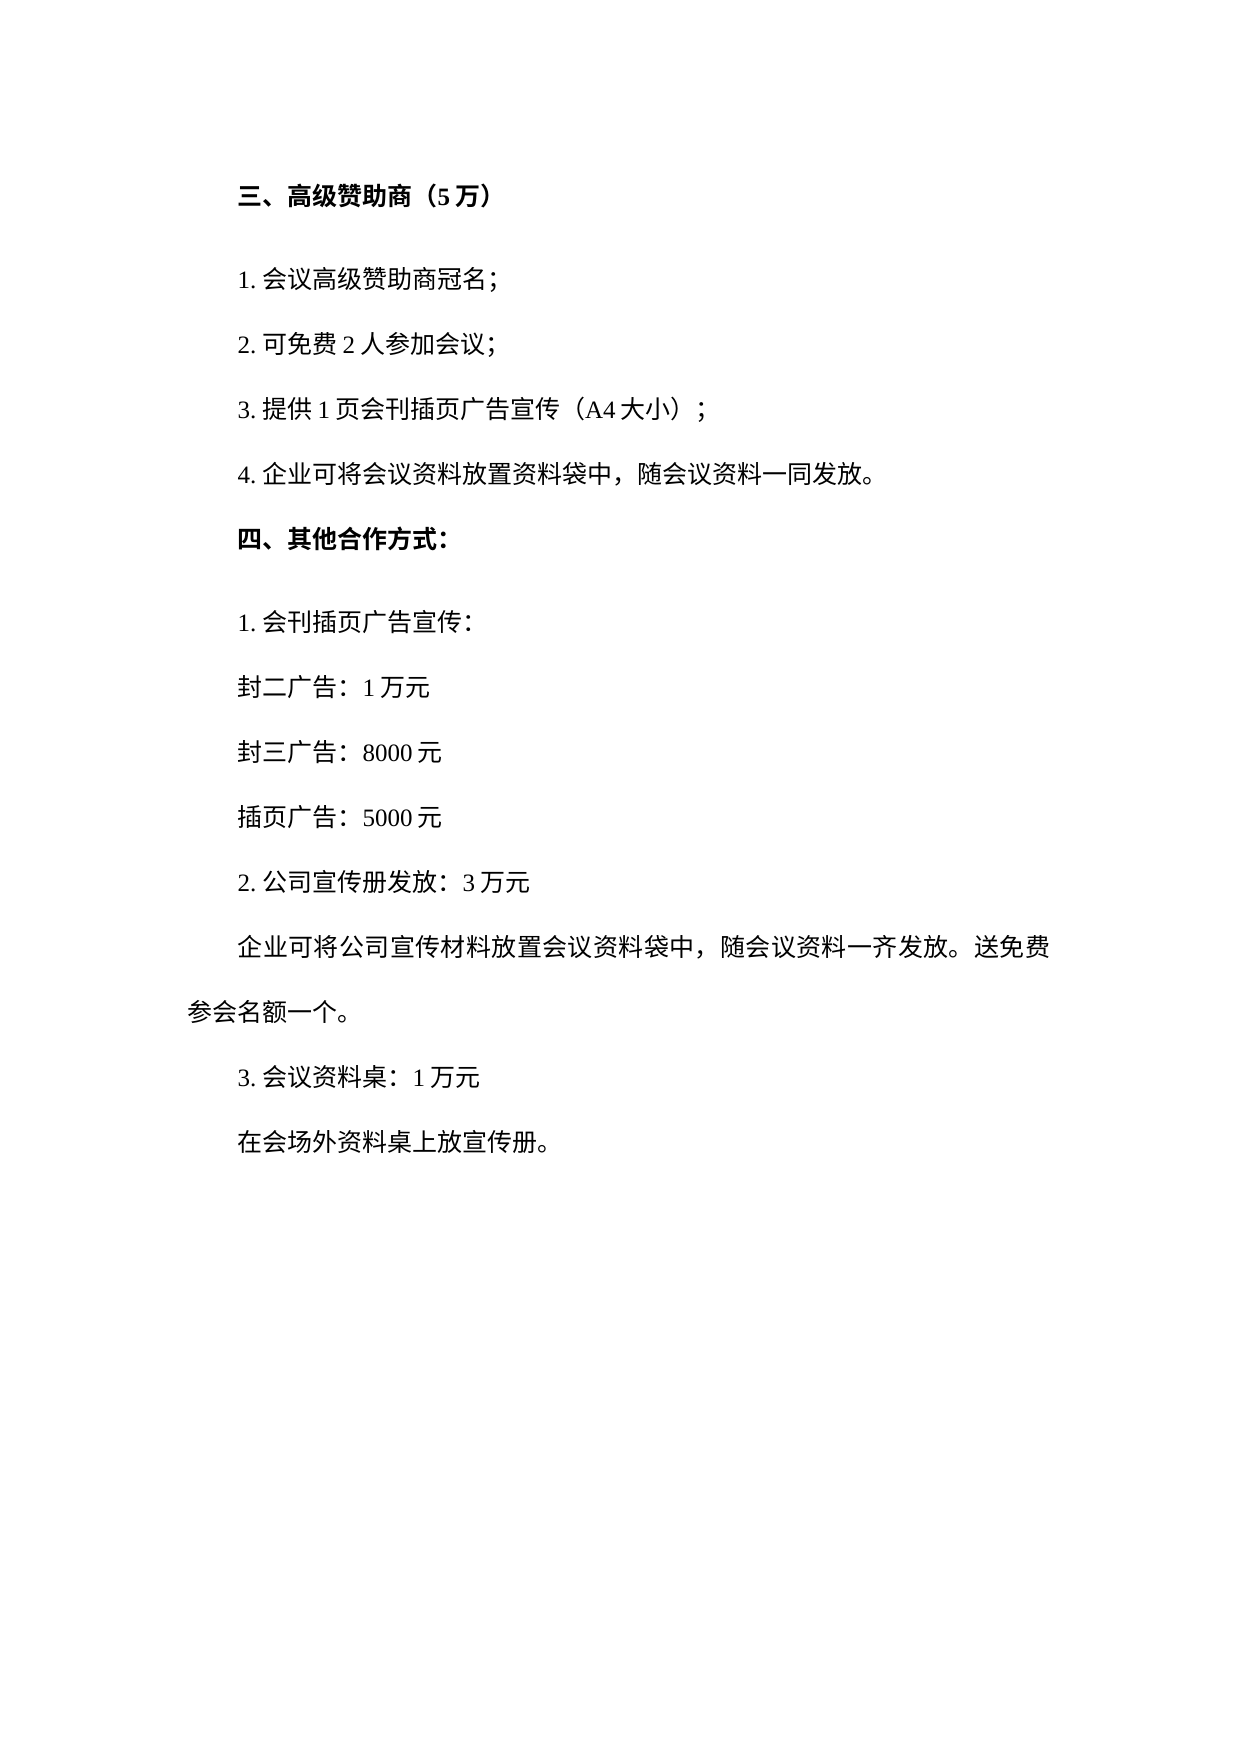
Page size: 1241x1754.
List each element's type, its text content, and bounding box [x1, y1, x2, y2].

text 3. 提供1页会刊插页广告宣传（A4大小）； [187, 375, 1053, 440]
text 三、高级赞助商（5万） [187, 162, 1053, 227]
text 企业可将公司宣传材料放置会议资料袋中，随会议资料一齐发放。送免费参会名额一个。 [187, 913, 1053, 1043]
text 2. 可免费2人参加会议； [187, 310, 1053, 375]
text 4. 企业可将会议资料放置资料袋中，随会议资料一同发放。 [187, 440, 1053, 505]
text 在会场外资料桌上放宣传册。 [187, 1108, 1053, 1173]
text 插页广告：5000元 [187, 783, 1053, 848]
text 3. 会议资料桌：1万元 [187, 1043, 1053, 1108]
text 封二广告：1万元 [187, 653, 1053, 718]
text 四、其他合作方式： [187, 505, 1053, 570]
text 1. 会刊插页广告宣传： [187, 588, 1053, 653]
text 2. 公司宣传册发放：3万元 [187, 848, 1053, 913]
text 封三广告：8000元 [187, 718, 1053, 783]
text 1. 会议高级赞助商冠名； [187, 245, 1053, 310]
